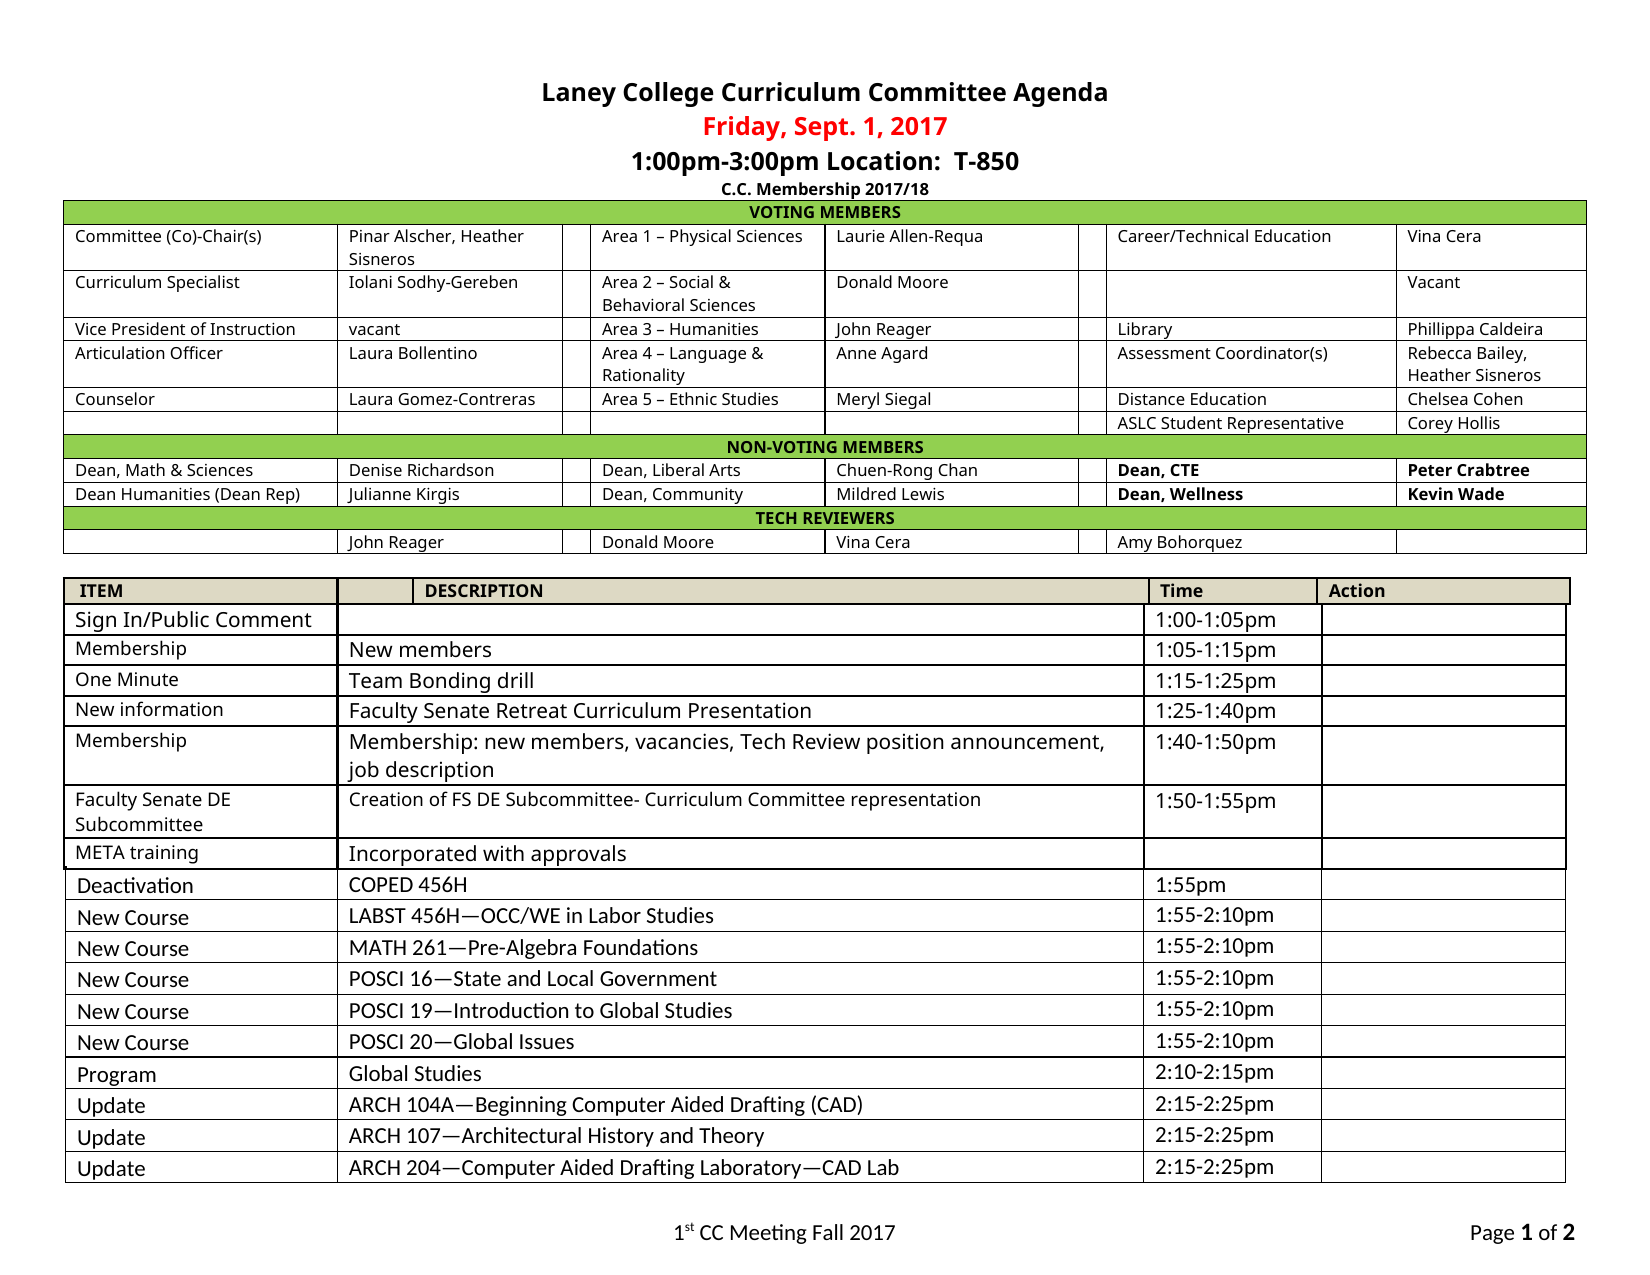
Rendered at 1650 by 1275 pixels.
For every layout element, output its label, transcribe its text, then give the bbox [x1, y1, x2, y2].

table_cell 1:55-2:10pm [1144, 932, 1321, 962]
table_cell 2:15-2:25pm [1144, 1089, 1321, 1119]
table_cell One Minute [65, 666, 336, 694]
table_cell [1079, 412, 1106, 434]
table_cell [1079, 341, 1106, 387]
table_cell NON-VOTING MEMBERS [64, 435, 1586, 458]
table_cell POSCI 20—Global Issues [338, 1026, 1143, 1056]
table_header ITEM [65, 579, 336, 603]
table_cell Incorporated with approvals [339, 839, 1143, 868]
table_cell 1:55-2:10pm [1144, 1026, 1321, 1056]
table_cell COPED 456H [338, 870, 1143, 899]
table_cell 1:55-2:10pm [1144, 995, 1321, 1025]
table_cell [64, 530, 337, 553]
table_cell [1322, 995, 1565, 1025]
table_cell Curriculum Specialist [64, 271, 337, 317]
table_cell Donald Moore [826, 271, 1078, 317]
table_cell Dean, Liberal Arts [591, 459, 824, 482]
table_cell [64, 412, 337, 434]
table_cell [1322, 1120, 1565, 1151]
table_cell 1:55pm [1144, 870, 1321, 899]
table_cell [1079, 225, 1106, 270]
table_cell Vina Cera [826, 530, 1078, 553]
table_cell 1:00-1:05pm [1145, 605, 1321, 633]
table_cell 2:10-2:15pm [1144, 1058, 1321, 1088]
table_cell Laurie Allen-Requa [826, 225, 1078, 270]
table_cell [1107, 271, 1396, 317]
table_cell TECH REVIEWERS [64, 507, 1586, 529]
text Laney College Curriculum Committee Agenda [75, 75, 1575, 109]
table_cell [1079, 459, 1106, 482]
table_cell [1145, 839, 1321, 868]
table_header VOTING MEMBERS [64, 201, 1586, 224]
table_cell [563, 459, 590, 482]
table_cell Vice President of Instruction [64, 318, 337, 340]
table_cell Dean, Wellness [1107, 483, 1396, 506]
table_cell John Reager [826, 318, 1078, 340]
table_cell Articulation Officer [64, 341, 337, 387]
table_cell POSCI 19—Introduction to Global Studies [338, 995, 1143, 1025]
table_cell [1323, 636, 1565, 664]
table_cell [1079, 483, 1106, 506]
table_cell [1323, 727, 1565, 784]
table_cell [1079, 318, 1106, 340]
table_cell [563, 483, 590, 506]
table_cell Program [66, 1058, 337, 1088]
table_cell Mildred Lewis [826, 483, 1078, 506]
table_cell [1322, 1152, 1565, 1182]
table_cell Committee (Co)-Chair(s) [64, 225, 337, 270]
table_cell 1:15-1:25pm [1145, 666, 1321, 694]
table_header Action [1318, 579, 1569, 603]
table_cell Julianne Kirgis [338, 483, 562, 506]
table_cell MATH 261—Pre-Algebra Foundations [338, 932, 1143, 962]
table_cell Membership: new members, vacancies, Tech Review position announcement, job description [339, 727, 1143, 784]
table_cell New Course [66, 932, 337, 962]
table_cell Counselor [64, 388, 337, 411]
table_cell Chelsea Cohen [1397, 388, 1586, 411]
table_cell Dean Humanities (Dean Rep) [64, 483, 337, 506]
table_cell [563, 225, 590, 270]
table_cell New Course [66, 963, 337, 993]
table_cell ARCH 104A—Beginning Computer Aided Drafting (CAD) [338, 1089, 1143, 1119]
table_cell 1:40-1:50pm [1145, 727, 1321, 784]
table_cell John Reager [338, 530, 562, 553]
table_cell Global Studies [338, 1058, 1143, 1088]
table_cell [1322, 963, 1565, 993]
table_cell [1322, 932, 1565, 962]
table_cell Membership [65, 727, 336, 784]
table_cell [338, 412, 562, 434]
table_cell Laura Bollentino [338, 341, 562, 387]
table_cell [1322, 1026, 1565, 1056]
table_cell [1323, 839, 1565, 868]
table_cell Faculty Senate Retreat Curriculum Presentation [339, 697, 1143, 725]
text Friday, Sept. 1, 2017 [75, 109, 1575, 143]
table_cell [1323, 666, 1565, 694]
table_cell [563, 412, 590, 434]
table_cell Denise Richardson [338, 459, 562, 482]
table_cell [563, 388, 590, 411]
table_cell Pinar Alscher, Heather Sisneros [338, 225, 562, 270]
table_cell Area 3 – Humanities [591, 318, 824, 340]
table_cell Distance Education [1107, 388, 1396, 411]
table_cell [1323, 697, 1565, 725]
table_cell Library [1107, 318, 1396, 340]
table_cell Amy Bohorquez [1107, 530, 1396, 553]
table_cell LABST 456H—OCC/WE in Labor Studies [338, 900, 1143, 931]
table_cell [563, 341, 590, 387]
table_cell Meryl Siegal [826, 388, 1078, 411]
table_cell Dean, CTE [1107, 459, 1396, 482]
text C.C. Membership 2017/18 [75, 177, 1575, 200]
table_cell Corey Hollis [1397, 412, 1586, 434]
table_cell [1322, 870, 1565, 899]
table_cell 1:55-2:10pm [1144, 900, 1321, 931]
table_cell Team Bonding drill [339, 666, 1143, 694]
table_cell New Course [66, 995, 337, 1025]
table_cell [1322, 1058, 1565, 1088]
table_cell ARCH 107—Architectural History and Theory [338, 1120, 1143, 1151]
table_cell Update [66, 1089, 337, 1119]
table_cell 1:25-1:40pm [1145, 697, 1321, 725]
table_cell [1323, 605, 1565, 633]
table_cell Phillippa Caldeira [1397, 318, 1586, 340]
table_cell Membership [65, 636, 336, 664]
table_cell Area 2 – Social & Behavioral Sciences [591, 271, 824, 317]
table_header DESCRIPTION [414, 579, 1148, 603]
table_cell Area 1 – Physical Sciences [591, 225, 824, 270]
table_cell [1079, 388, 1106, 411]
table_cell Area 5 – Ethnic Studies [591, 388, 824, 411]
table_cell Iolani Sodhy-Gereben [338, 271, 562, 317]
table_cell Area 4 – Language & Rationality [591, 341, 824, 387]
table_cell 1:05-1:15pm [1145, 636, 1321, 664]
table_cell [1322, 900, 1565, 931]
table_cell Career/Technical Education [1107, 225, 1396, 270]
table_header Time [1150, 579, 1316, 603]
table_cell Dean, Community [591, 483, 824, 506]
table_cell 1:55-2:10pm [1144, 963, 1321, 993]
table_cell New Course [66, 1026, 337, 1056]
table_cell New Course [66, 900, 337, 931]
table_cell Peter Crabtree [1397, 459, 1586, 482]
table_cell [1322, 1089, 1565, 1119]
table_cell [563, 271, 590, 317]
table_cell Faculty Senate DE Subcommittee [65, 786, 336, 837]
table_cell Dean, Math & Sciences [64, 459, 337, 482]
table_cell [563, 530, 590, 553]
table_cell Vacant [1397, 271, 1586, 317]
table_cell Update [66, 1152, 337, 1182]
table_cell [339, 605, 1143, 633]
table_cell Rebecca Bailey, Heather Sisneros [1397, 341, 1586, 387]
table_cell Update [66, 1120, 337, 1151]
table_cell New members [339, 636, 1143, 664]
table_cell META training [65, 839, 336, 868]
table_cell [1397, 530, 1586, 553]
table_cell [563, 318, 590, 340]
table_cell Chuen-Rong Chan [826, 459, 1078, 482]
table_cell [1079, 530, 1106, 553]
table_cell Kevin Wade [1397, 483, 1586, 506]
table_header [339, 579, 412, 603]
table_cell Vina Cera [1397, 225, 1586, 270]
table_cell ASLC Student Representative [1107, 412, 1396, 434]
table_cell 1:50-1:55pm [1145, 786, 1321, 837]
table_cell 2:15-2:25pm [1144, 1120, 1321, 1151]
table_cell ARCH 204—Computer Aided Drafting Laboratory—CAD Lab [338, 1152, 1143, 1182]
table_cell New information [65, 697, 336, 725]
table_cell [1323, 786, 1565, 837]
table_cell [1079, 271, 1106, 317]
table_cell Donald Moore [591, 530, 824, 553]
table_cell [591, 412, 824, 434]
table_cell 2:15-2:25pm [1144, 1152, 1321, 1182]
table_cell Assessment Coordinator(s) [1107, 341, 1396, 387]
table_cell Anne Agard [826, 341, 1078, 387]
text 1:00pm-3:00pm Location: T-850 [75, 143, 1575, 177]
table_cell Sign In/Public Comment [65, 605, 336, 633]
table_cell Creation of FS DE Subcommittee- Curriculum Committee representation [339, 786, 1143, 837]
table_cell Deactivation [66, 870, 337, 899]
table_cell vacant [338, 318, 562, 340]
table_cell [826, 412, 1078, 434]
table_cell POSCI 16—State and Local Government [338, 963, 1143, 993]
table_cell Laura Gomez-Contreras [338, 388, 562, 411]
